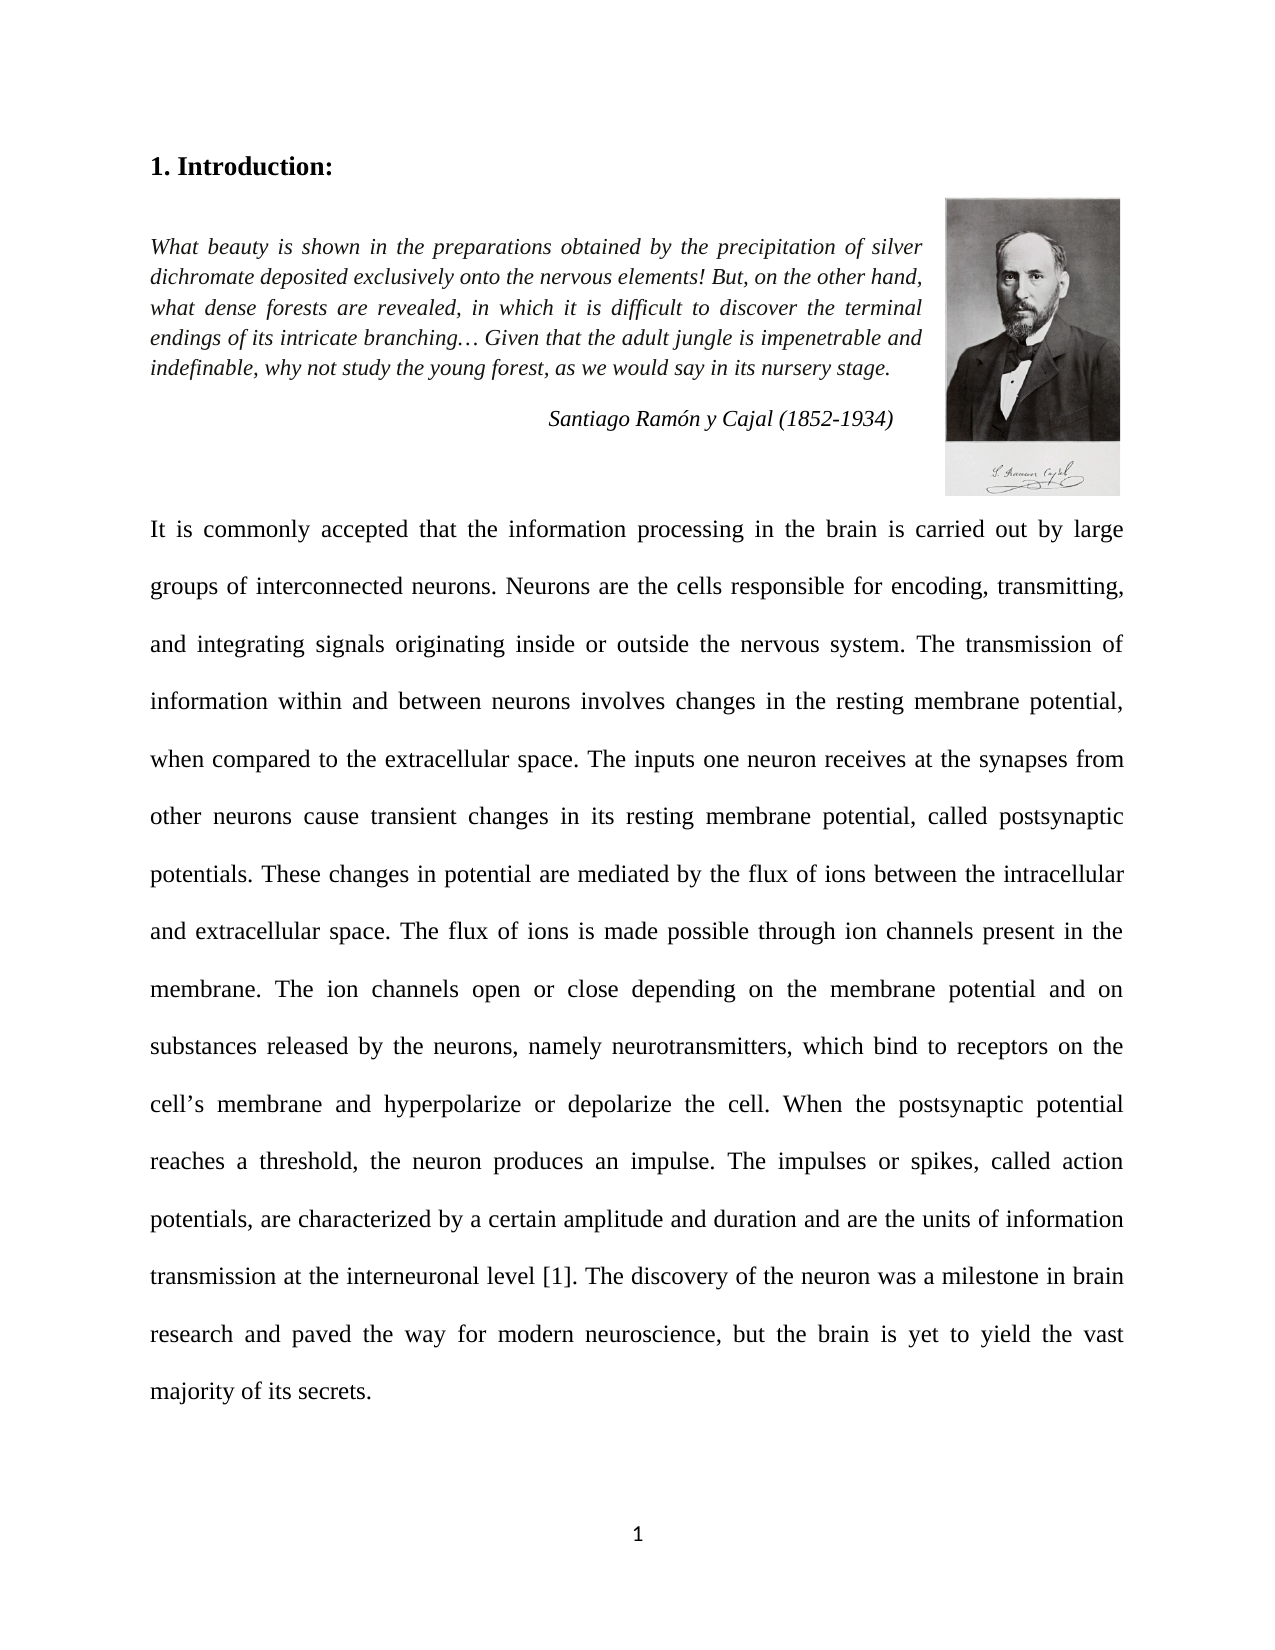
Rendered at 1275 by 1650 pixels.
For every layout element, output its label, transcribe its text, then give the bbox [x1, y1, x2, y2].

picture [942, 380, 1121, 405]
text 1. Introduction: [150, 150, 1125, 181]
text Santiago Ramón y Cajal (1852-1934) [150, 405, 1125, 431]
picture [942, 196, 1121, 233]
text What beauty is shown in the preparations obtained by the precipitation of silver dichromate deposited exclusively onto the nervous elements! But, on the other hand, what dense forests are revealed, in which it is difficult to discover the terminal endings of its intricate branching… Given that the adult jungle is impenetrable and indefinable, why not study the young forest, as we would say in its nursery stage. [150, 233, 1125, 380]
picture [942, 431, 1121, 496]
text It is commonly accepted that the information processing in the brain is carried out by large groups of interconnected neurons. Neurons are the cells responsible for encoding, transmitting, and integrating signals originating inside or outside the nervous system. The transmission of information within and between neurons involves changes in the resting membrane potential, when compared to the extracellular space. The inputs one neuron receives at the synapses from other neurons cause transient changes in its resting membrane potential, called postsynaptic potentials. These changes in potential are mediated by the flux of ions between the intracellular and extracellular space. The flux of ions is made possible through ion channels present in the membrane. The ion channels open or close depending on the membrane potential and on substances released by the neurons, namely neurotransmitters, which bind to receptors on the cell’s membrane and hyperpolarize or depolarize the cell. When the postsynaptic potential reaches a threshold, the neuron produces an impulse. The impulses or spikes, called action potentials, are characterized by a certain amplitude and duration and are the units of information transmission at the interneuronal level [1]. The discovery of the neuron was a milestone in brain research and paved the way for modern neuroscience, but the brain is yet to yield the vast majority of its secrets. [150, 514, 1125, 1405]
